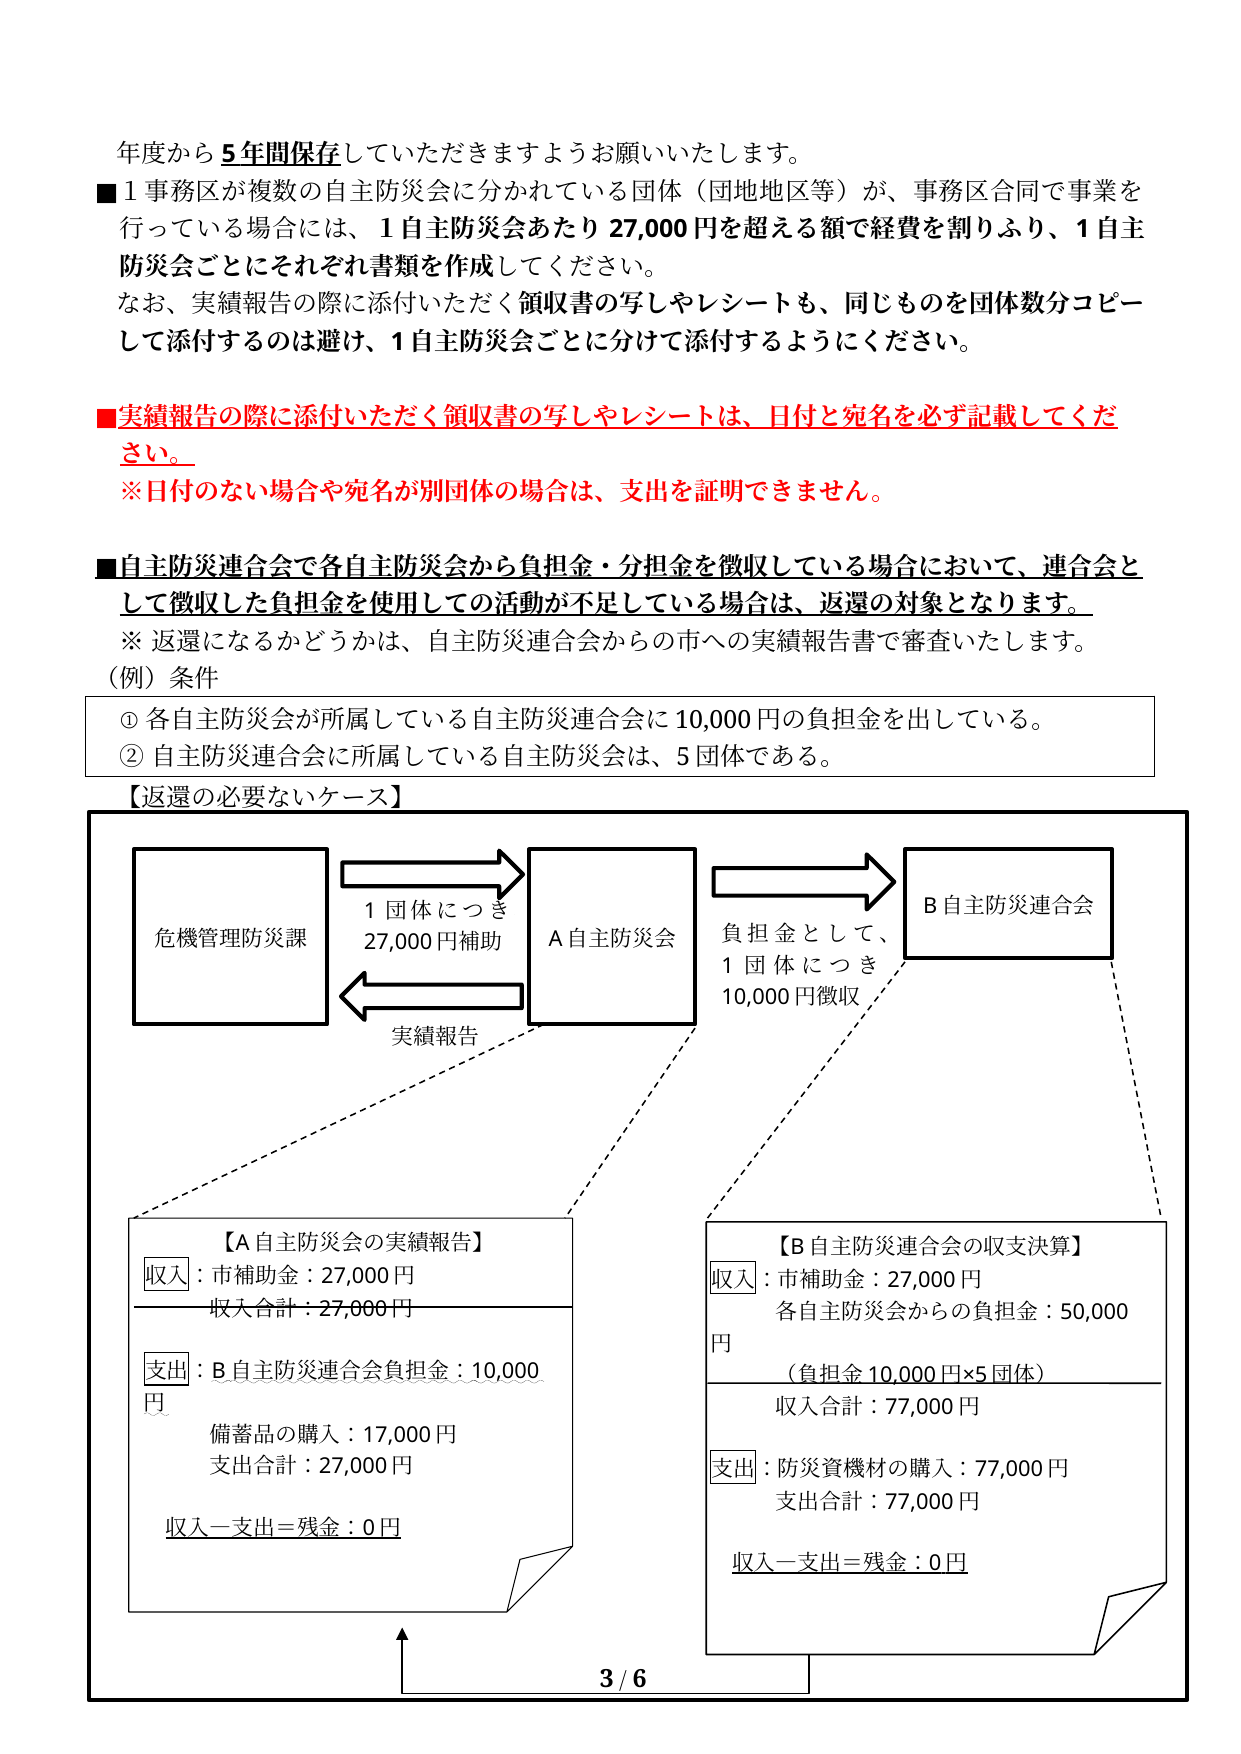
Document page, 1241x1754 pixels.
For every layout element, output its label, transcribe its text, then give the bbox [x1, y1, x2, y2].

text （例）条件 [94, 658, 1146, 696]
text ■１事務区が複数の自主防災会に分かれている団体（団地地区等）が、事務区合同で事業を行っている場合には、１自主防災会あたり27,000円を超える額で経費を割りふり、1自主防災会ごとにそれぞれ書類を作成してください。 [94, 171, 1146, 283]
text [116, 133, 1146, 171]
text ② 自主防災連合会に所属している自主防災会は、5団体である。 [86, 733, 1154, 776]
text ※ 返還になるかどうかは、自主防災連合会からの市への実績報告書で審査いたします。 [94, 621, 1146, 658]
text さい。 [94, 433, 1146, 471]
text 【返還の必要ないケース】 [116, 777, 1146, 810]
text ■実績報告の際に添付いただく領収書の写しやレシートは、日付と宛名を必ず記載してくだ [94, 396, 1146, 433]
text なお、実績報告の際に添付いただく領収書の写しやレシートも、同じものを団体数分コピーして添付するのは避け、1自主防災会ごとに分けて添付するようにください。 [116, 283, 1146, 358]
text ※日付のない場合や宛名が別団体の場合は、支出を証明できません。 [94, 471, 1146, 508]
text ① 各自主防災会が所属している自主防災連合会に10,000円の負担金を出している。 [86, 697, 1154, 733]
text ■自主防災連合会で各自主防災会から負担金・分担金を徴収している場合において、連合会として徴収した負担金を使用しての活動が不足している場合は、返還の対象となります。 [94, 546, 1146, 621]
